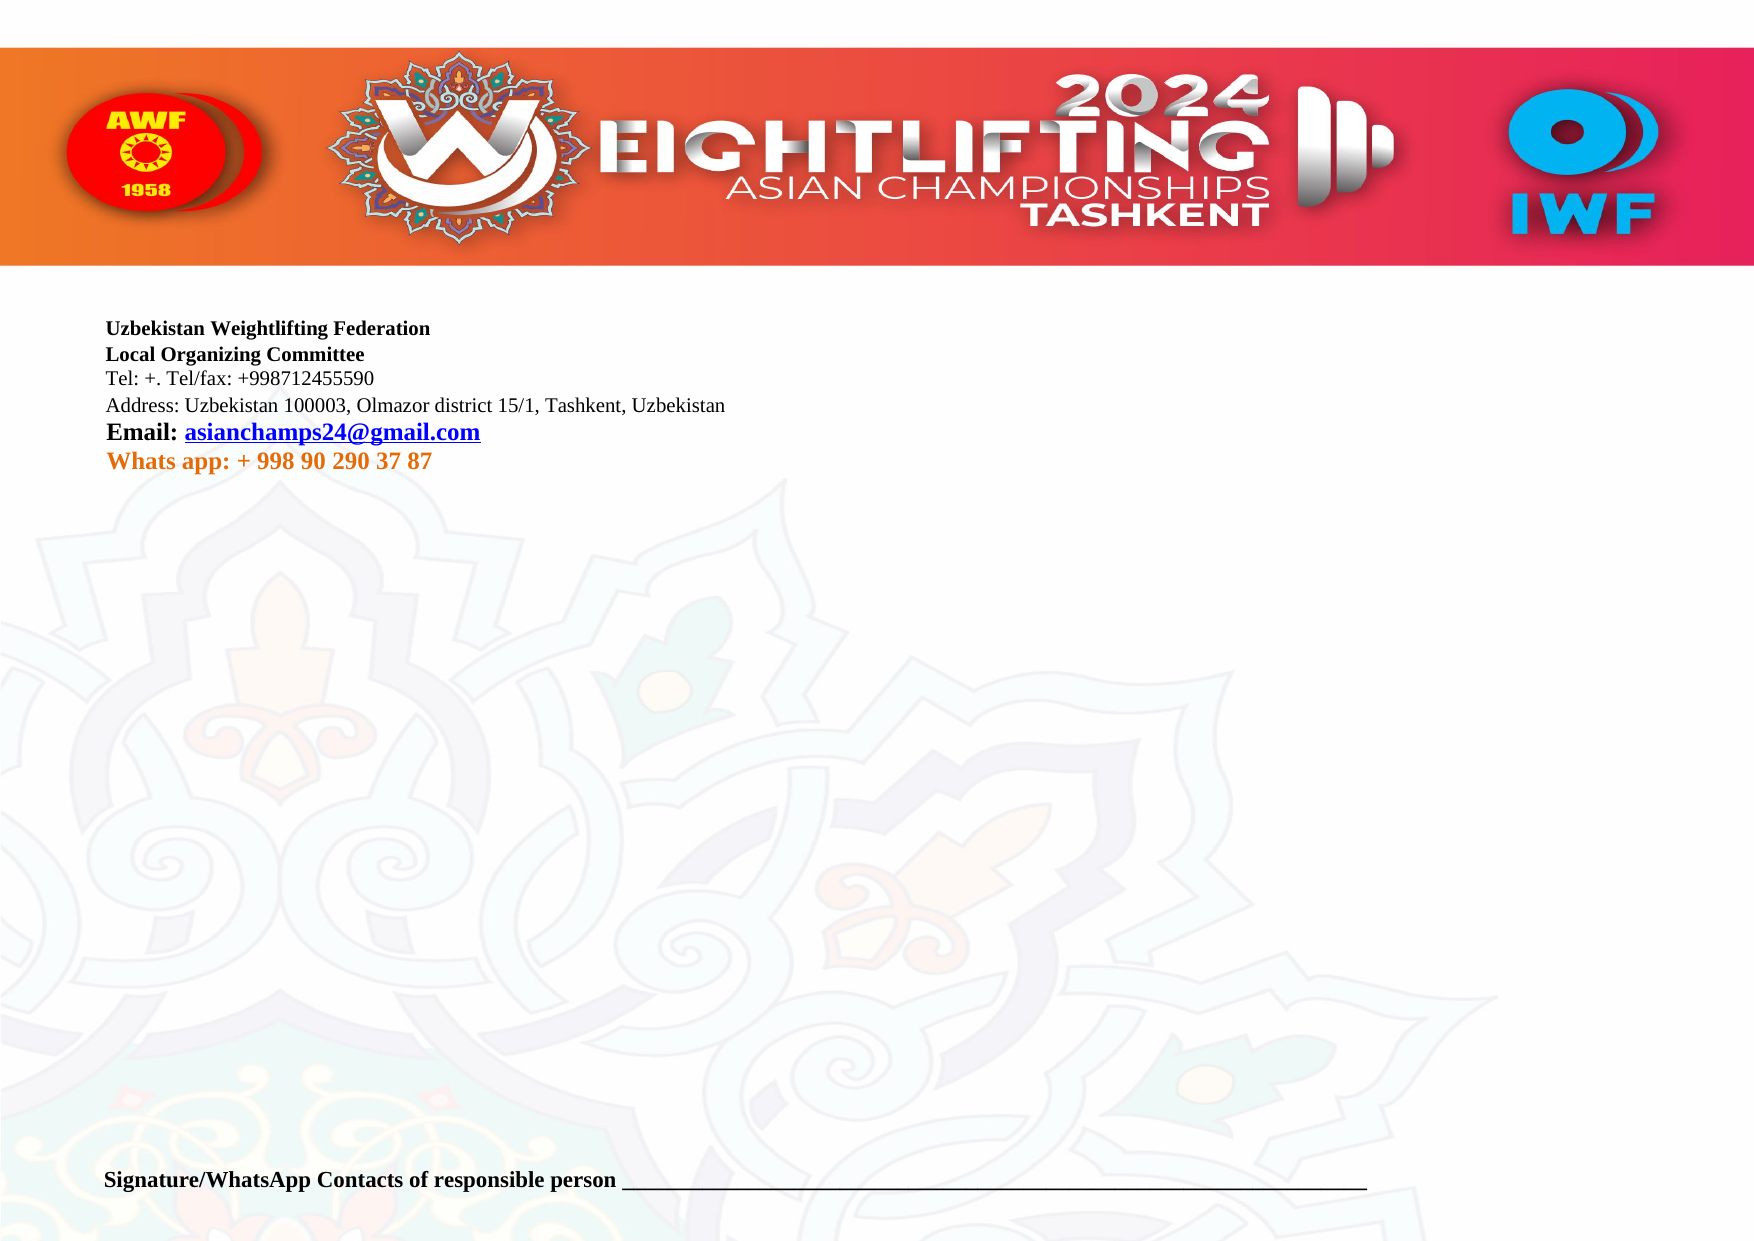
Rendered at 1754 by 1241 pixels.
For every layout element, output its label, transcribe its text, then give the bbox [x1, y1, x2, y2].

picture [0, 0, 1754, 1241]
text Local Organizing Committee [105, 342, 1748, 366]
text Tel: +. Tel/fax: +998712455590 [105, 366, 1748, 390]
text Email: asianchamps24@gmail.com [106, 417, 1725, 446]
text Address: Uzbekistan 100003, Olmazor district 15/1, Tashkent, Uzbekistan [105, 393, 1748, 417]
text Uzbekistan Weightlifting Federation [105, 309, 1748, 342]
text Whats app: + 998 90 290 37 87 [106, 446, 1725, 474]
